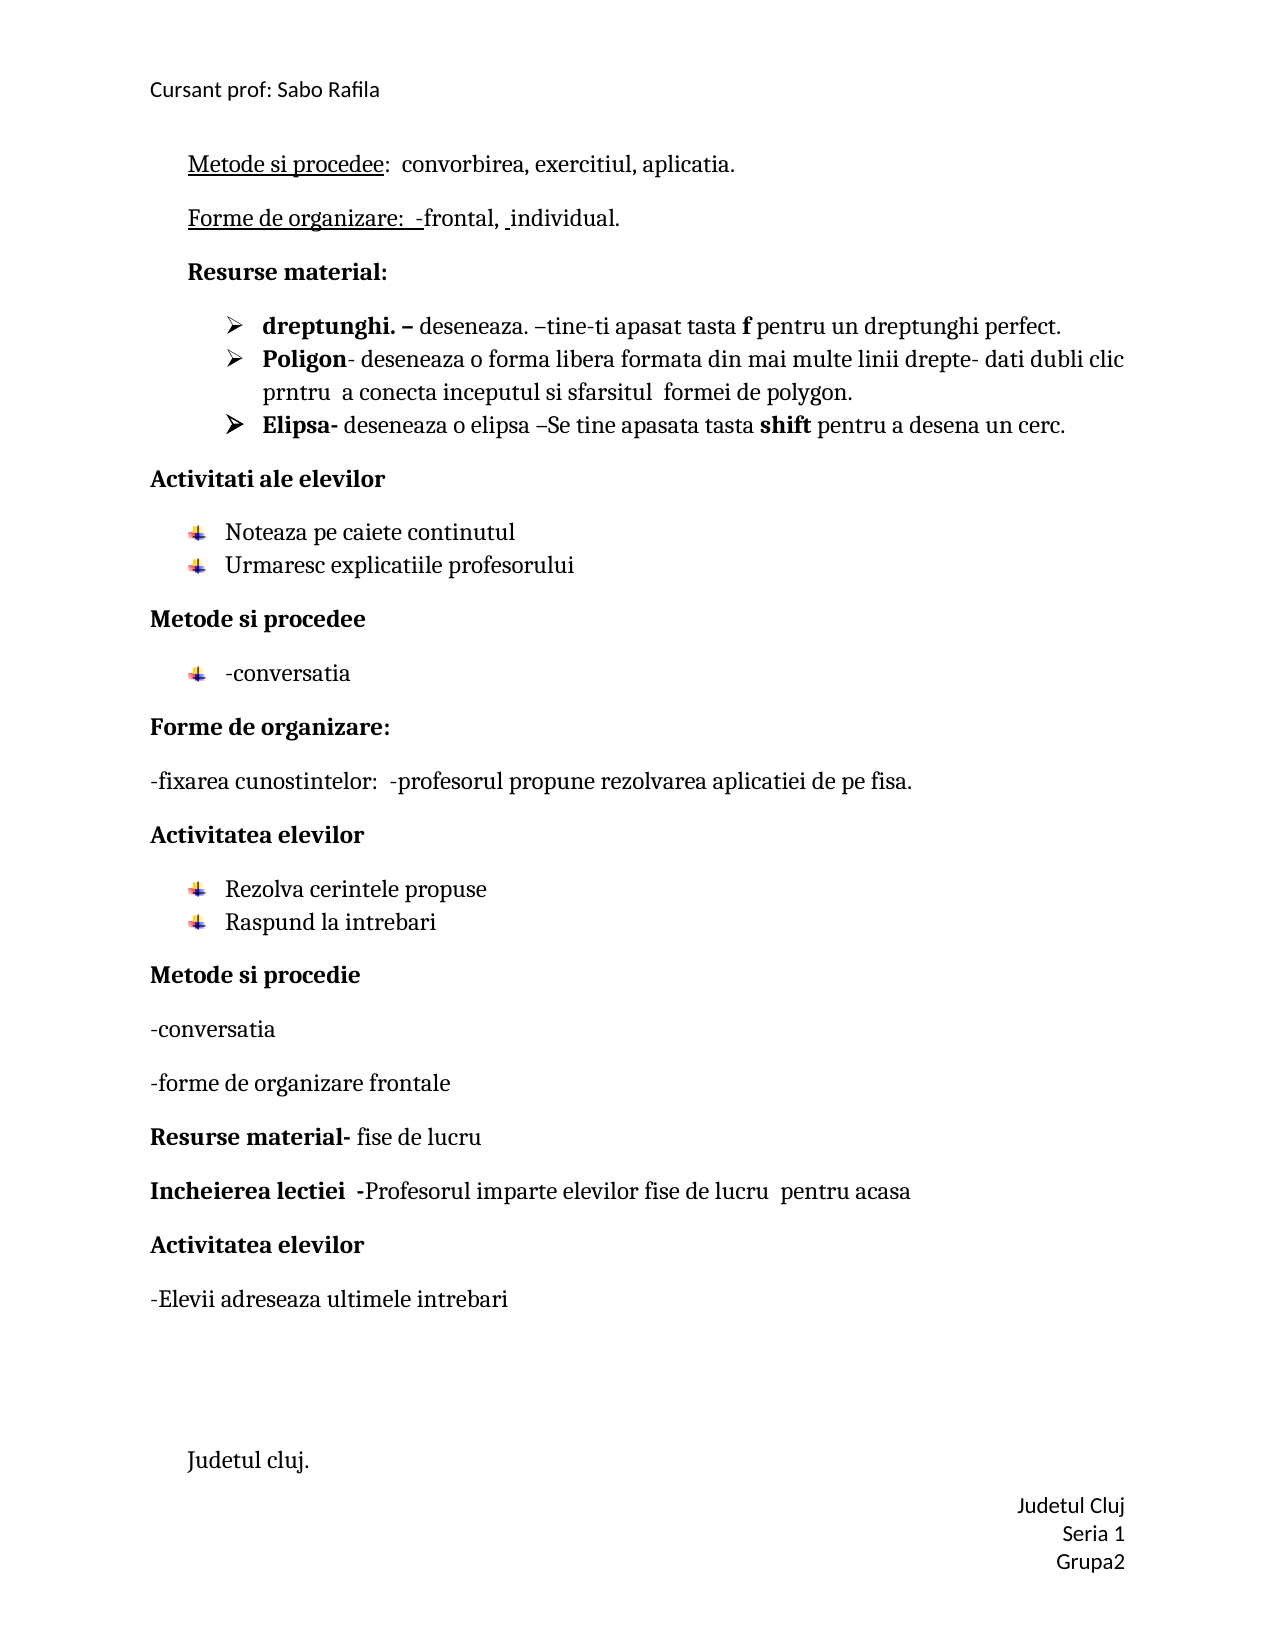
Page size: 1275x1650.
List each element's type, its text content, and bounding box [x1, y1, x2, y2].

list -conversatia [187, 659, 1125, 688]
list Elipsa- deseneaza o elipsa –Se tine apasata tasta shift pentru a desena un cerc. [225, 411, 1125, 439]
text Activitatea elevilor [150, 1231, 1125, 1259]
text Metode si procedee [150, 605, 1125, 634]
list Urmaresc explicatiile profesorului [187, 551, 1125, 580]
picture [188, 524, 206, 541]
text Forme de organizare: -frontal, individual. [187, 204, 1125, 233]
list Raspund la intrebari [187, 907, 1125, 936]
picture [188, 557, 206, 574]
text Metode si procedie [150, 961, 1125, 990]
text Activitati ale elevilor [150, 464, 1125, 493]
picture [188, 880, 206, 897]
text Judetul cluj. [187, 1446, 1125, 1475]
text Forme de organizare: [150, 713, 1125, 742]
text -conversatia [150, 1015, 1125, 1044]
list Rezolva cerintele propuse [187, 874, 1125, 903]
list Poligon- deseneaza o forma libera formata din mai multe linii drepte- dati dubli clic prntru a conecta inceputul si sfarsitul formei de polygon. [225, 344, 1125, 406]
picture [188, 665, 206, 682]
text Incheierea lectiei -Profesorul imparte elevilor fise de lucru pentru acasa [150, 1177, 1125, 1206]
text -Elevii adreseaza ultimele intrebari [150, 1284, 1125, 1313]
text Resurse material- fise de lucru [150, 1123, 1125, 1152]
list Noteaza pe caiete continutul [187, 518, 1125, 547]
text Resurse material: [187, 258, 1125, 286]
text Metode si procedee: convorbirea, exercitiul, aplicatia. [187, 150, 1125, 179]
text Activitatea elevilor [150, 821, 1125, 849]
list dreptunghi. – deseneaza. –tine-ti apasat tasta f pentru un dreptunghi perfect. [225, 312, 1125, 340]
picture [188, 913, 206, 930]
text -fixarea cunostintelor: -profesorul propune rezolvarea aplicatiei de pe fisa. [150, 767, 1125, 796]
text -forme de organizare frontale [150, 1069, 1125, 1098]
